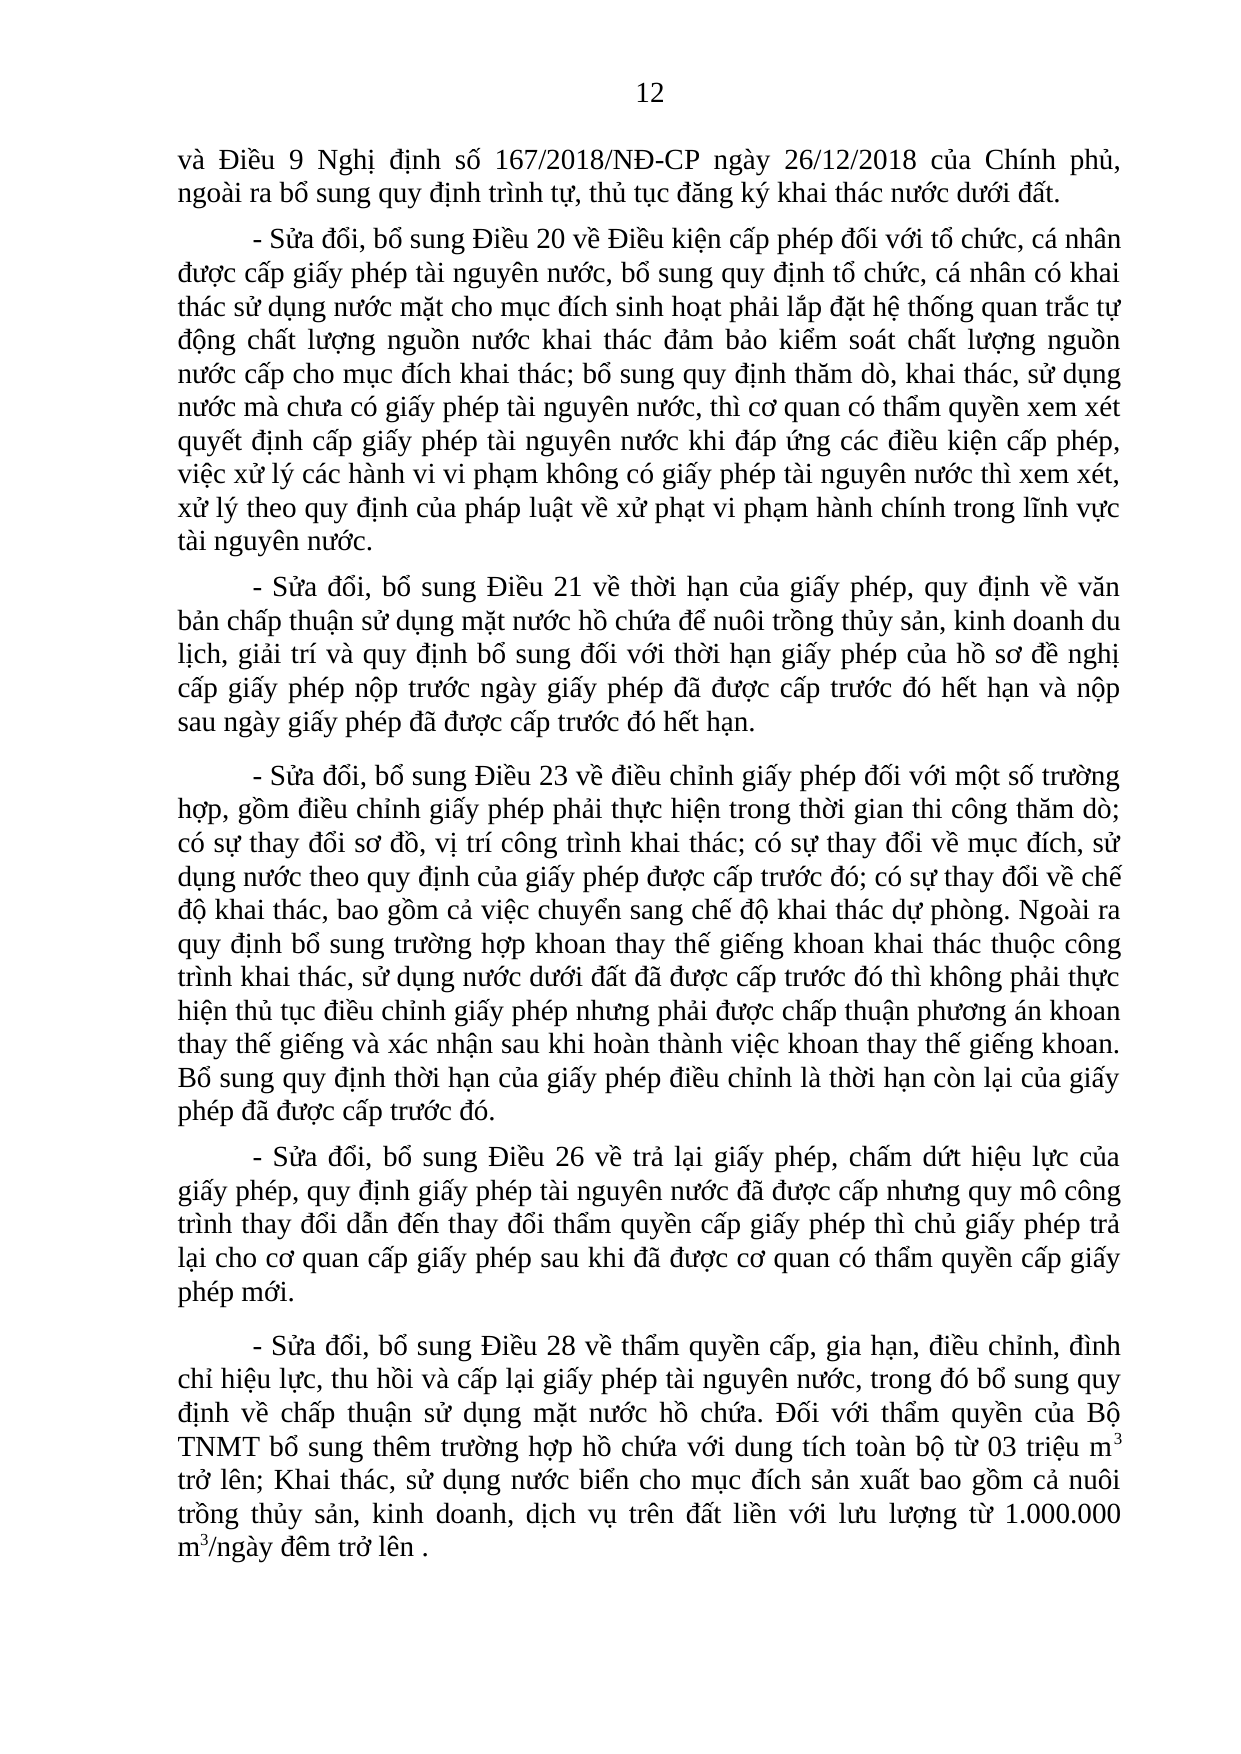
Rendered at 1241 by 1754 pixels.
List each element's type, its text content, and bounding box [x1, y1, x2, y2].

text - Sửa đổi, bổ sung Điều 21 về thời hạn của giấy phép, quy định về văn bản chấp thuận sử dụng mặt nước hồ chứa để nuôi trồng thủy sản, kinh doanh du lịch, giải trí và quy định bổ sung đối với thời hạn giấy phép của hồ sơ đề nghị cấp giấy phép nộp trước ngày giấy phép đã được cấp trước đó hết hạn và nộp sau ngày giấy phép đã được cấp trước đó hết hạn. [177, 569, 1122, 737]
text - Sửa đổi, bổ sung Điều 28 về thẩm quyền cấp, gia hạn, điều chỉnh, đình chỉ hiệu lực, thu hồi và cấp lại giấy phép tài nguyên nước, trong đó bổ sung quy định về chấp thuận sử dụng mặt nước hồ chứa. Đối với thẩm quyền của Bộ TNMT bổ sung thêm trường hợp hồ chứa với dung tích toàn bộ từ 03 triệu m3 trở lên; Khai thác, sử dụng nước biển cho mục đích sản xuất bao gồm cả nuôi trồng thủy sản, kinh doanh, dịch vụ trên đất liền với lưu lượng từ 1.000.000 m3/ngày đêm trở lên . [177, 1328, 1122, 1563]
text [177, 142, 1122, 209]
text - Sửa đổi, bổ sung Điều 20 về Điều kiện cấp phép đối với tổ chức, cá nhân được cấp giấy phép tài nguyên nước, bổ sung quy định tổ chức, cá nhân có khai thác sử dụng nước mặt cho mục đích sinh hoạt phải lắp đặt hệ thống quan trắc tự động chất lượng nguồn nước khai thác đảm bảo kiểm soát chất lượng nguồn nước cấp cho mục đích khai thác; bổ sung quy định thăm dò, khai thác, sử dụng nước mà chưa có giấy phép tài nguyên nước, thì cơ quan có thẩm quyền xem xét quyết định cấp giấy phép tài nguyên nước khi đáp ứng các điều kiện cấp phép, việc xử lý các hành vi vi phạm không có giấy phép tài nguyên nước thì xem xét, xử lý theo quy định của pháp luật về xử phạt vi phạm hành chính trong lĩnh vực tài nguyên nước. [177, 222, 1122, 557]
text - Sửa đổi, bổ sung Điều 26 về trả lại giấy phép, chấm dứt hiệu lực của giấy phép, quy định giấy phép tài nguyên nước đã được cấp nhưng quy mô công trình thay đổi dẫn đến thay đổi thẩm quyền cấp giấy phép thì chủ giấy phép trả lại cho cơ quan cấp giấy phép sau khi đã được cơ quan có thẩm quyền cấp giấy phép mới. [177, 1139, 1122, 1307]
text - Sửa đổi, bổ sung Điều 23 về điều chỉnh giấy phép đối với một số trường hợp, gồm điều chỉnh giấy phép phải thực hiện trong thời gian thi công thăm dò; có sự thay đổi sơ đồ, vị trí công trình khai thác; có sự thay đổi về mục đích, sử dụng nước theo quy định của giấy phép được cấp trước đó; có sự thay đổi về chế độ khai thác, bao gồm cả việc chuyển sang chế độ khai thác dự phòng. Ngoài ra quy định bổ sung trường hợp khoan thay thế giếng khoan khai thác thuộc công trình khai thác, sử dụng nước dưới đất đã được cấp trước đó thì không phải thực hiện thủ tục điều chỉnh giấy phép nhưng phải được chấp thuận phương án khoan thay thế giếng và xác nhận sau khi hoàn thành việc khoan thay thế giếng khoan. Bổ sung quy định thời hạn của giấy phép điều chỉnh là thời hạn còn lại của giấy phép đã được cấp trước đó. [177, 758, 1122, 1127]
